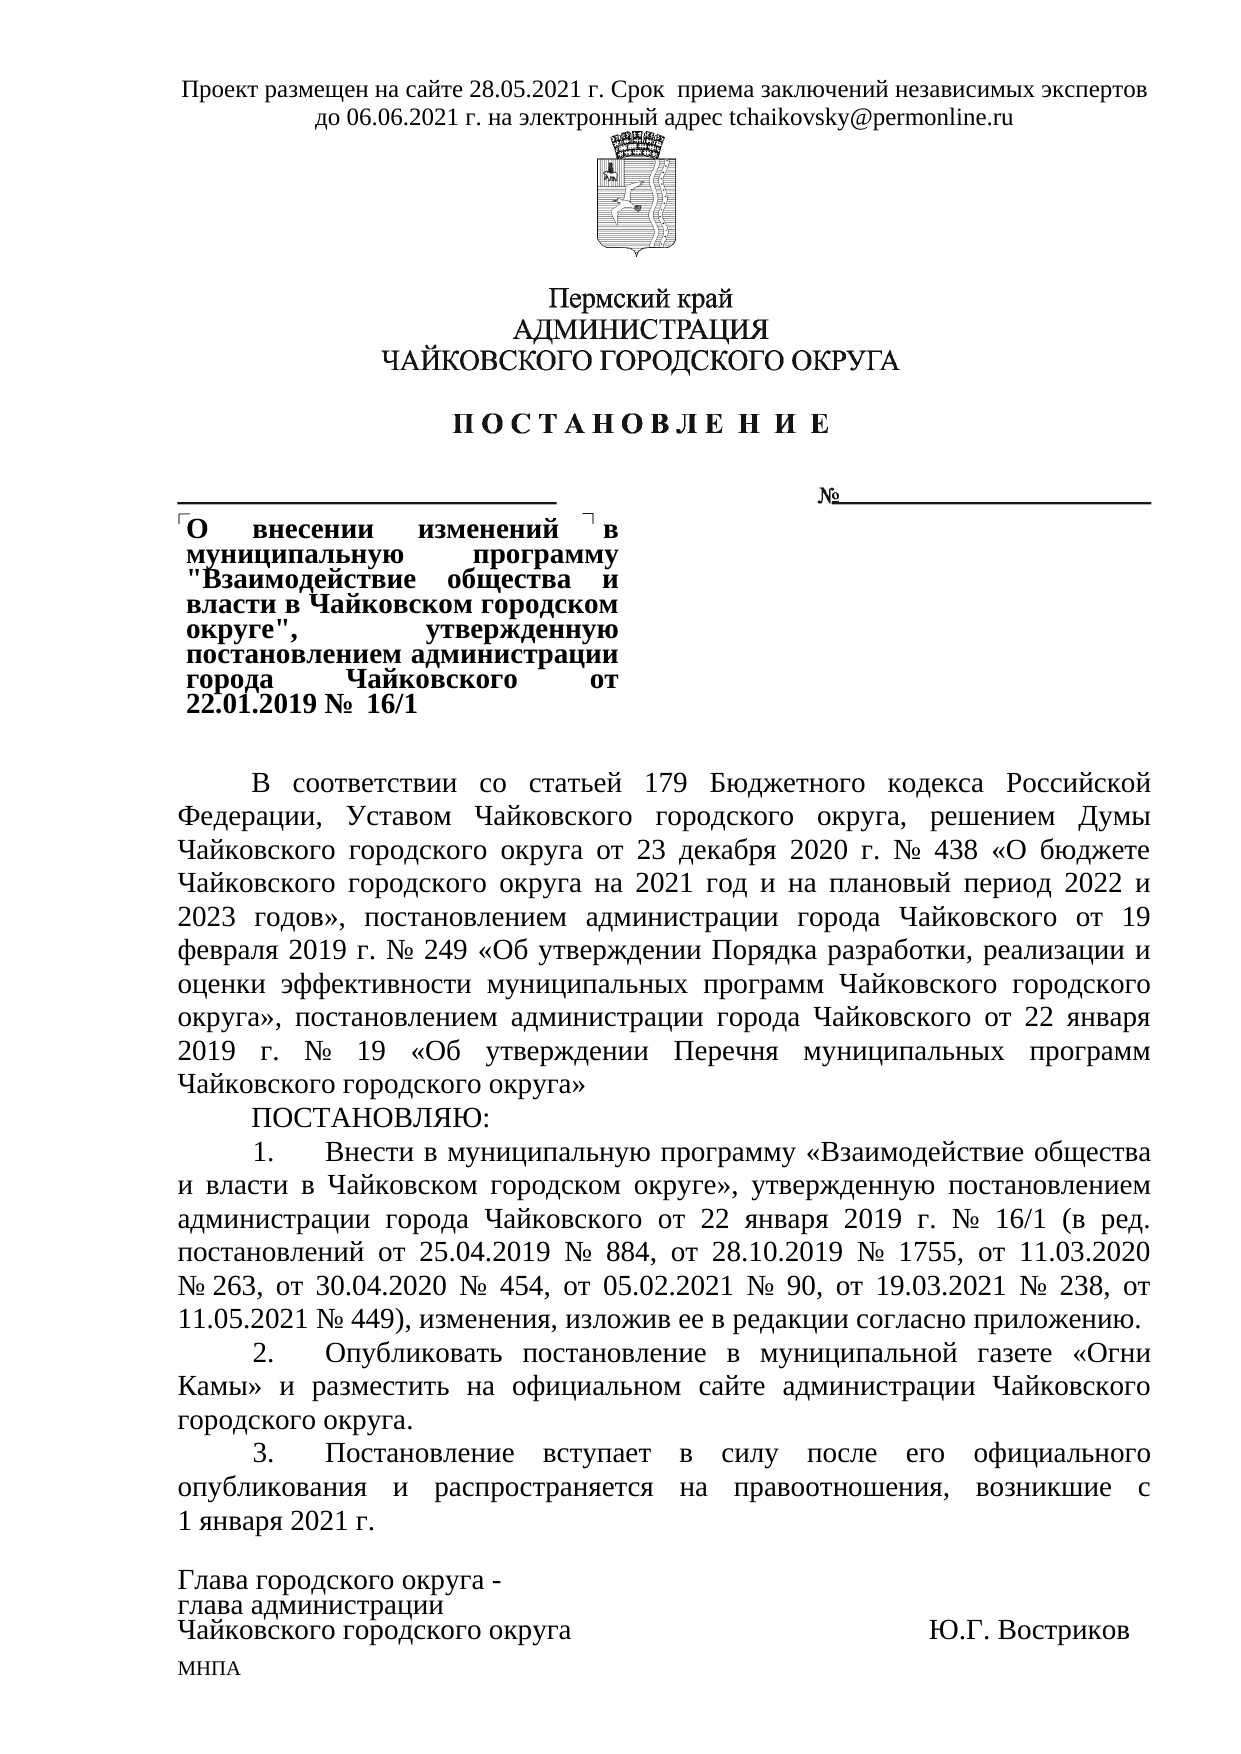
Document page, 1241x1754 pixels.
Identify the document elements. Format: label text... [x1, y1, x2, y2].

text Чайковского городского округа Ю.Г. Востриков [177, 1620, 1152, 1645]
list Опубликовать постановление в муниципальной газете «Огни Камы» и разместить на официальном сайте администрации Чайковского городского округа. [177, 1335, 1152, 1436]
text Глава городского округа - [177, 1570, 1152, 1595]
text глава администрации [177, 1595, 1152, 1620]
list Внести в муниципальную программу «Взаимодействие общества и власти в Чайковском городском округе», утвержденную постановлением администрации города Чайковского от 22 января 2019 г. № 16/1 (в ред. постановлений от 25.04.2019 № 884, от 28.10.2019 № 1755, от 11.03.2020 № 263, от 30.04.2020 № 454, от 05.02.2021 № 90, от 19.03.2021 № 238, от 11.05.2021 № 449), изменения, изложив ее в редакции согласно приложению. [177, 1134, 1152, 1335]
text ПОСТАНОВЛЯЮ: [177, 1100, 1152, 1134]
text В соответствии со статьей 179 Бюджетного кодекса Российской Федерации, Уставом Чайковского городского округа, решением Думы Чайковского городского округа от 23 декабря 2020 г. № 438 «О бюджете Чайковского городского округа на 2021 год и на плановый период 2022 и 2023 годов», постановлением администрации города Чайковского от 19 февраля 2019 г. № 249 «Об утверждении Порядка разработки, реализации и оценки эффективности муниципальных программ Чайковского городского округа», постановлением администрации города Чайковского от 22 января 2019 г. № 19 «Об утверждении Перечня муниципальных программ Чайковского городского округа» [177, 765, 1152, 1100]
list Постановление вступает в силу после его официального опубликования и распространяется на правоотношения, возникшие с 1 января 2021 г. [177, 1436, 1152, 1536]
picture [177, 131, 1152, 524]
